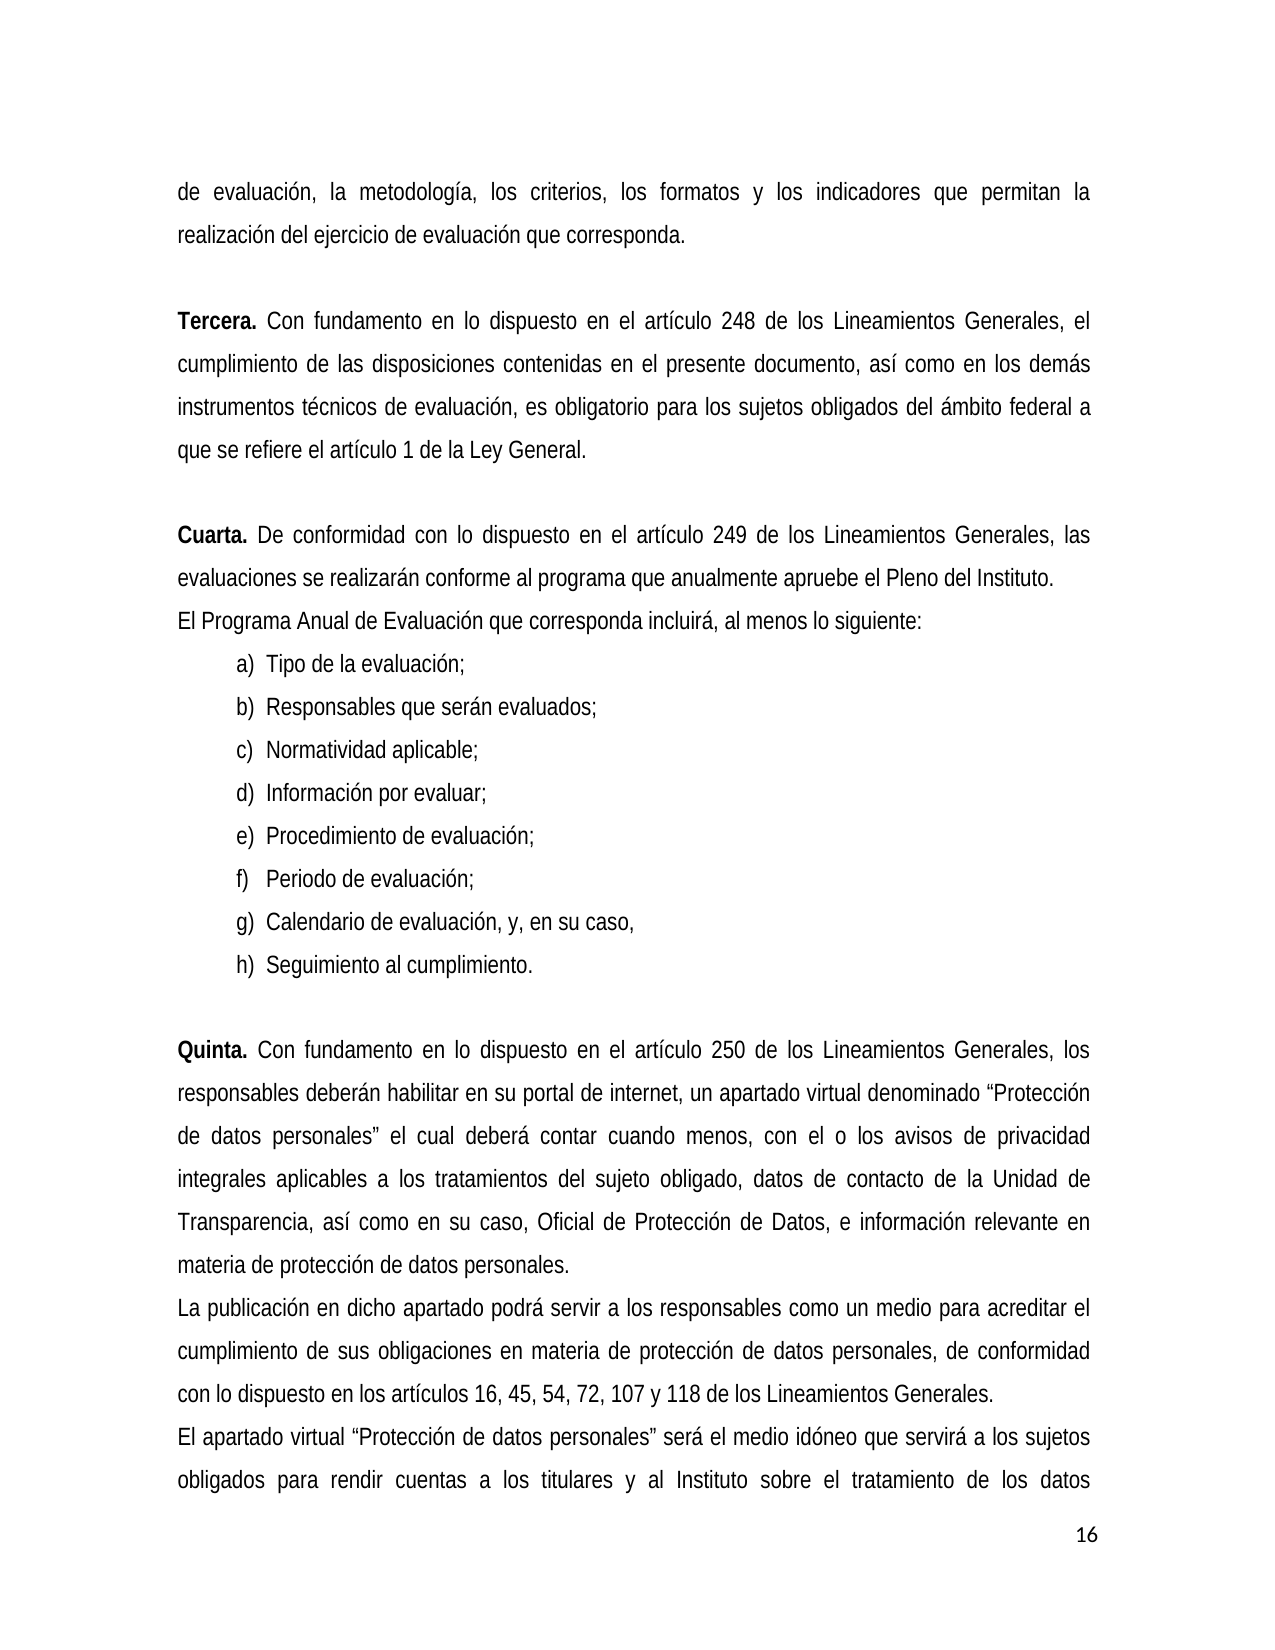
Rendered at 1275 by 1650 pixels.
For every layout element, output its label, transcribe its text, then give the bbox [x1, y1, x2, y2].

list Información por evaluar; [236, 778, 1098, 807]
text La publicación en dicho apartado podrá servir a los responsables como un medio para acreditar el cumplimiento de sus obligaciones en materia de protección de datos personales, de conformidad con lo dispuesto en los artículos 16, 45, 54, 72, 107 y 118 de los Lineamientos Generales. [177, 1293, 1093, 1407]
text Tercera. Con fundamento en lo dispuesto en el artículo 248 de los Lineamientos Generales, el cumplimiento de las disposiciones contenidas en el presente documento, así como en los demás instrumentos técnicos de evaluación, es obligatorio para los sujetos obligados del ámbito federal a que se refiere el artículo 1 de la Ley General. [177, 306, 1093, 463]
text Quinta. Con fundamento en lo dispuesto en el artículo 250 de los Lineamientos Generales, los responsables deberán habilitar en su portal de internet, un apartado virtual denominado “Protección de datos personales” el cual deberá contar cuando menos, con el o los avisos de privacidad integrales aplicables a los tratamientos del sujeto obligado, datos de contacto de la Unidad de Transparencia, así como en su caso, Oficial de Protección de Datos, e información relevante en materia de protección de datos personales. [177, 1036, 1093, 1279]
list Calendario de evaluación, y, en su caso, [236, 907, 1098, 935]
list Seguimiento al cumplimiento. [236, 950, 1098, 978]
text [177, 177, 1093, 249]
text El Programa Anual de Evaluación que corresponda incluirá, al menos lo siguiente: [177, 606, 1098, 635]
list Periodo de evaluación; [236, 864, 1098, 892]
text Cuarta. De conformidad con lo dispuesto en el artículo 249 de los Lineamientos Generales, las evaluaciones se realizarán conforme al programa que anualmente apruebe el Pleno del Instituto. [177, 521, 1093, 592]
list Normatividad aplicable; [236, 735, 1098, 764]
list Procedimiento de evaluación; [236, 821, 1098, 849]
list Tipo de la evaluación; [236, 649, 1098, 678]
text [177, 1422, 1093, 1493]
list Responsables que serán evaluados; [236, 692, 1098, 721]
